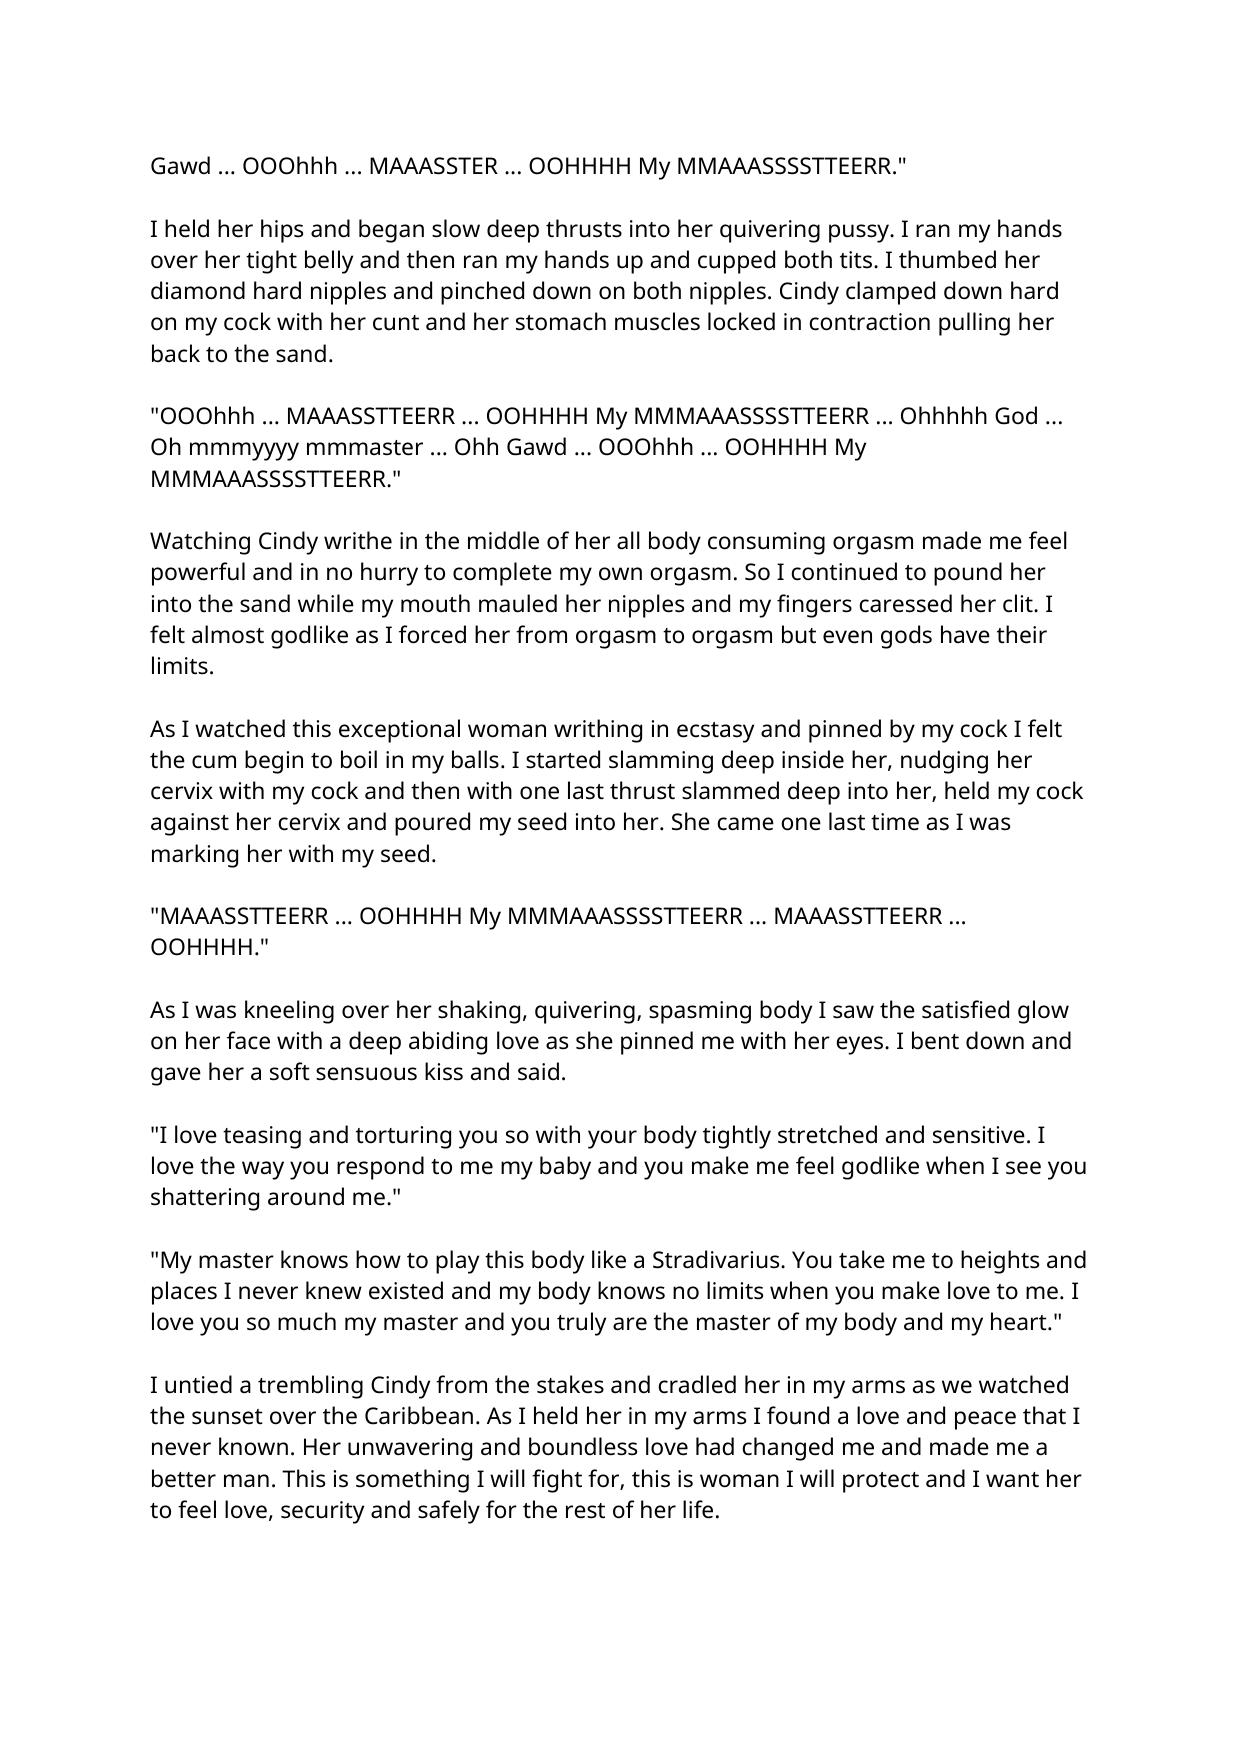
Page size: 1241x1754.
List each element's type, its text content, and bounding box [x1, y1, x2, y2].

text "OOOhhh ... MAAASSTTEERR ... OOHHHH My MMMAAASSSSTTEERR ... Ohhhhh God ... Oh mmmyyyy mmmaster ... Ohh Gawd ... OOOhhh ... OOHHHH My MMMAAASSSSTTEERR." Watching Cindy writhe in the middle of her all body consuming orgasm made me feel powerful and in no hurry to complete my own orgasm. So I continued to pound her into the sand while my mouth mauled her nipples and my fingers caressed her clit. I felt almost godlike as I forced her from orgasm to orgasm but even gods have their limits. As I watched this exceptional woman writhing in ecstasy and pinned by my cock I felt the cum begin to boil in my balls. I started slamming deep inside her, nudging her cervix with my cock and then with one last thrust slammed deep into her, held my cock against her cervix and poured my seed into her. She came one last time as I was marking her with my seed. "MAAASSTTEERR ... OOHHHH My MMMAAASSSSTTEERR ... MAAASSTTEERR ... OOHHHH." As I was kneeling over her shaking, quivering, spasming body I saw the satisfied glow on her face with a deep abiding love as she pinned me with her eyes. I bent down and gave her a soft sensuous kiss and said. "I love teasing and torturing you so with your body tightly stretched and sensitive. I love the way you respond to me my baby and you make me feel godlike when I see you shattering around me." "My master knows how to play this body like a Stradivarius. You take me to heights and places I never knew existed and my body knows no limits when you make love to me. I love you so much my master and you truly are the master of my body and my heart." I untied a trembling Cindy from the stakes and cradled her in my arms as we watched the sunset over the Caribbean. As I held her in my arms I found a love and peace that I never known. Her unwavering and boundless love had changed me and made me a better man. This is something I will fight for, this is woman I will protect and I want her to feel love, security and safely for the rest of her life. [150, 400, 1090, 1525]
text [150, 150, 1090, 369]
